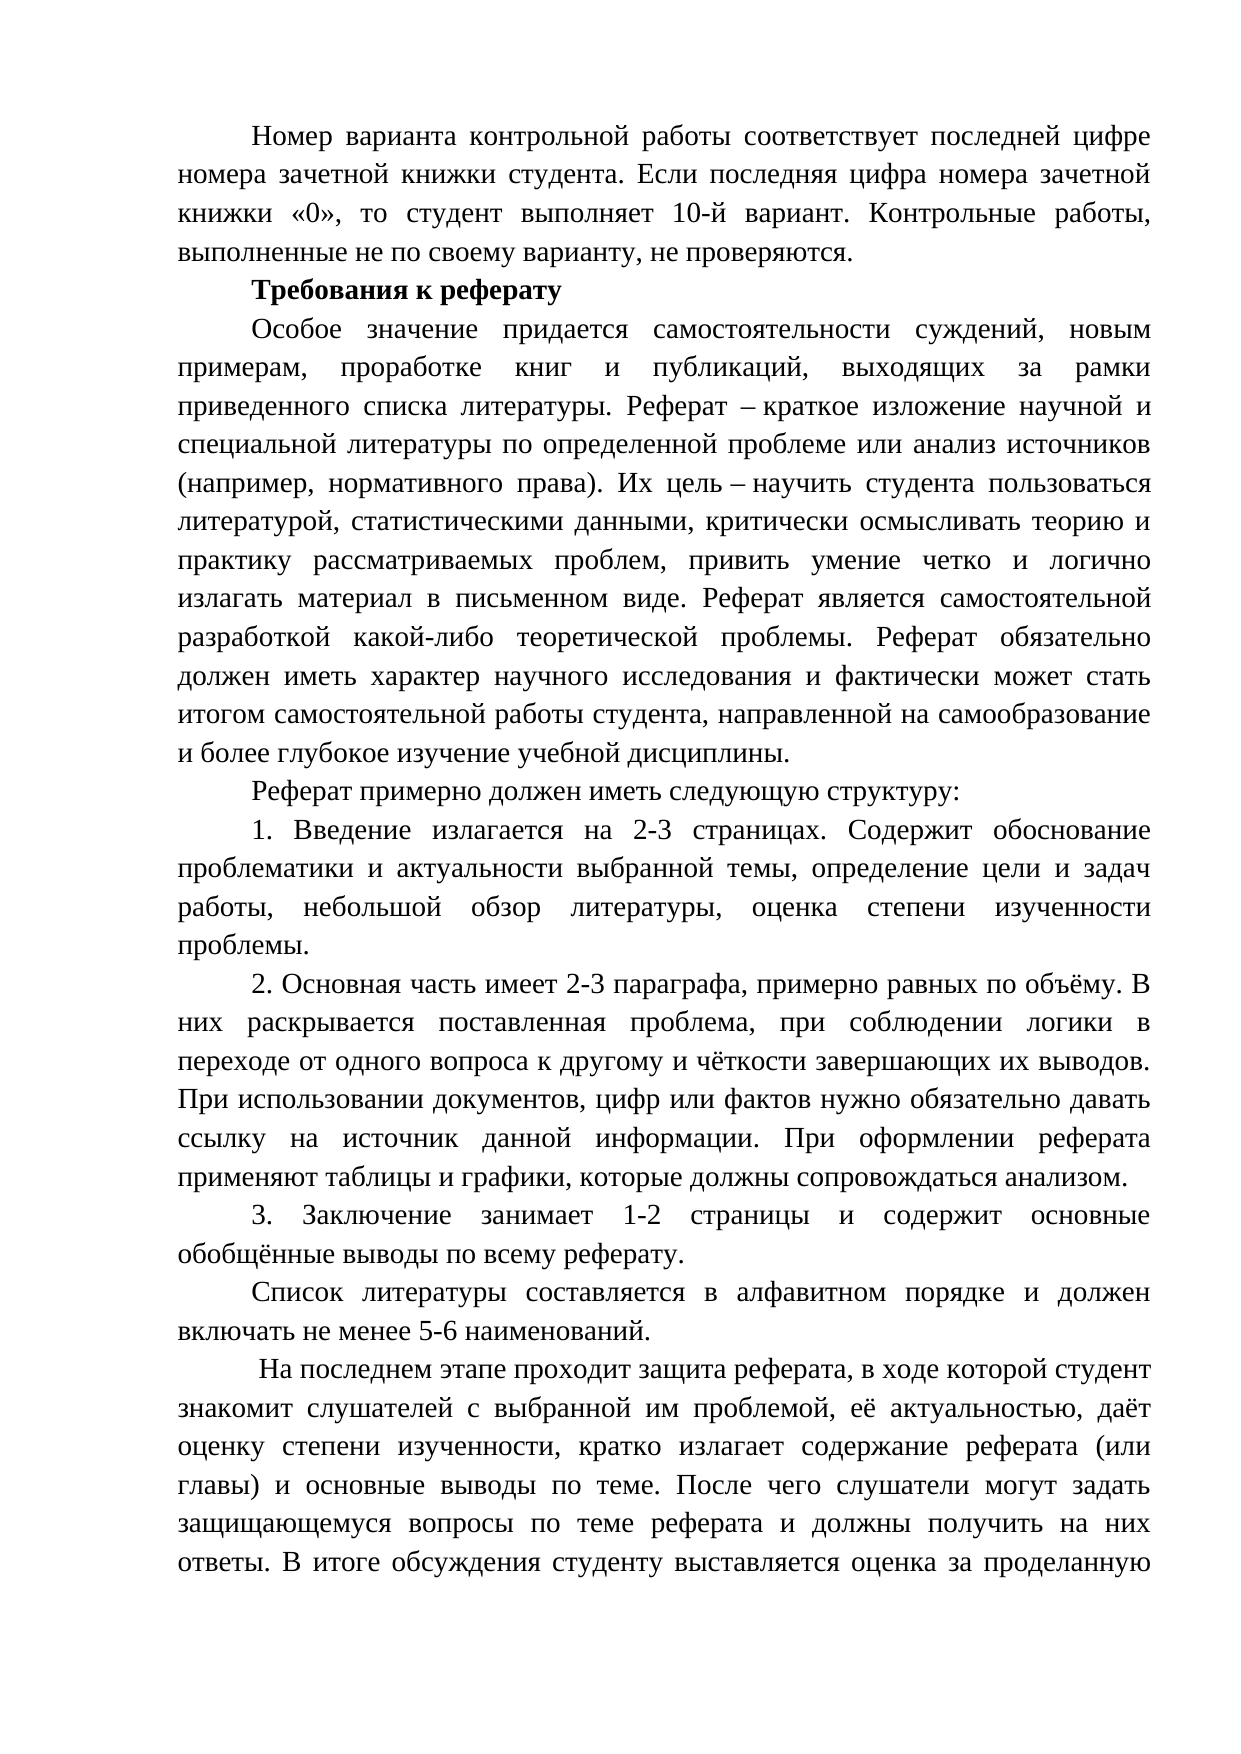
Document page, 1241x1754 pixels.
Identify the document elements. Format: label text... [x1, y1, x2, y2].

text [177, 1351, 1152, 1578]
text 2. Основная часть имеет 2-3 параграфа, примерно равных по объёму. В них раскрывается поставленная проблема, при соблюдении логики в переходе от одного вопроса к другому и чёткости завершающих их выводов. При использовании документов, цифр или фактов нужно обязательно давать ссылку на источник данной информации. При оформлении реферата применяют таблицы и графики, которые должны сопровождаться анализом. [177, 966, 1152, 1192]
text Требования к реферату [177, 272, 1152, 306]
text 3. Заключение занимает 1-2 страницы и содержит основные обобщённые выводы по всему реферату. [177, 1197, 1152, 1269]
text 1. Введение излагается на 2-3 страницах. Содержит обоснование проблематики и актуальности выбранной темы, определение цели и задач работы, небольшой обзор литературы, оценка степени изученности проблемы. [177, 812, 1152, 961]
text Реферат примерно должен иметь следующую структуру: [177, 773, 1152, 807]
text Список литературы составляется в алфавитном порядке и должен включать не менее 5-6 наименований. [177, 1274, 1152, 1346]
text Особое значение придается самостоятельности суждений, новым примерам, проработке книг и публикаций, выходящих за рамки приведенного списка литературы. Реферат – краткое изложение научной и специальной литературы по определенной проблеме или анализ источников (например, нормативного права). Их цель – научить студента пользоваться литературой, статистическими данными, критически осмысливать теорию и практику рассматриваемых проблем, привить умение четко и логично излагать материал в письменном виде. Реферат является самостоятельной разработкой какой-либо теоретической проблемы. Реферат обязательно должен иметь характер научного исследования и фактически может стать итогом самостоятельной работы студента, направленной на самообразование и более глубокое изучение учебной дисциплины. [177, 311, 1152, 768]
text Номер варианта контрольной работы соответствует последней цифре номера зачетной книжки студента. Если последняя цифра номера зачетной книжки «0», то студент выполняет 10-й вариант. Контрольные работы, выполненные не по своему варианту, не проверяются. [177, 118, 1152, 267]
